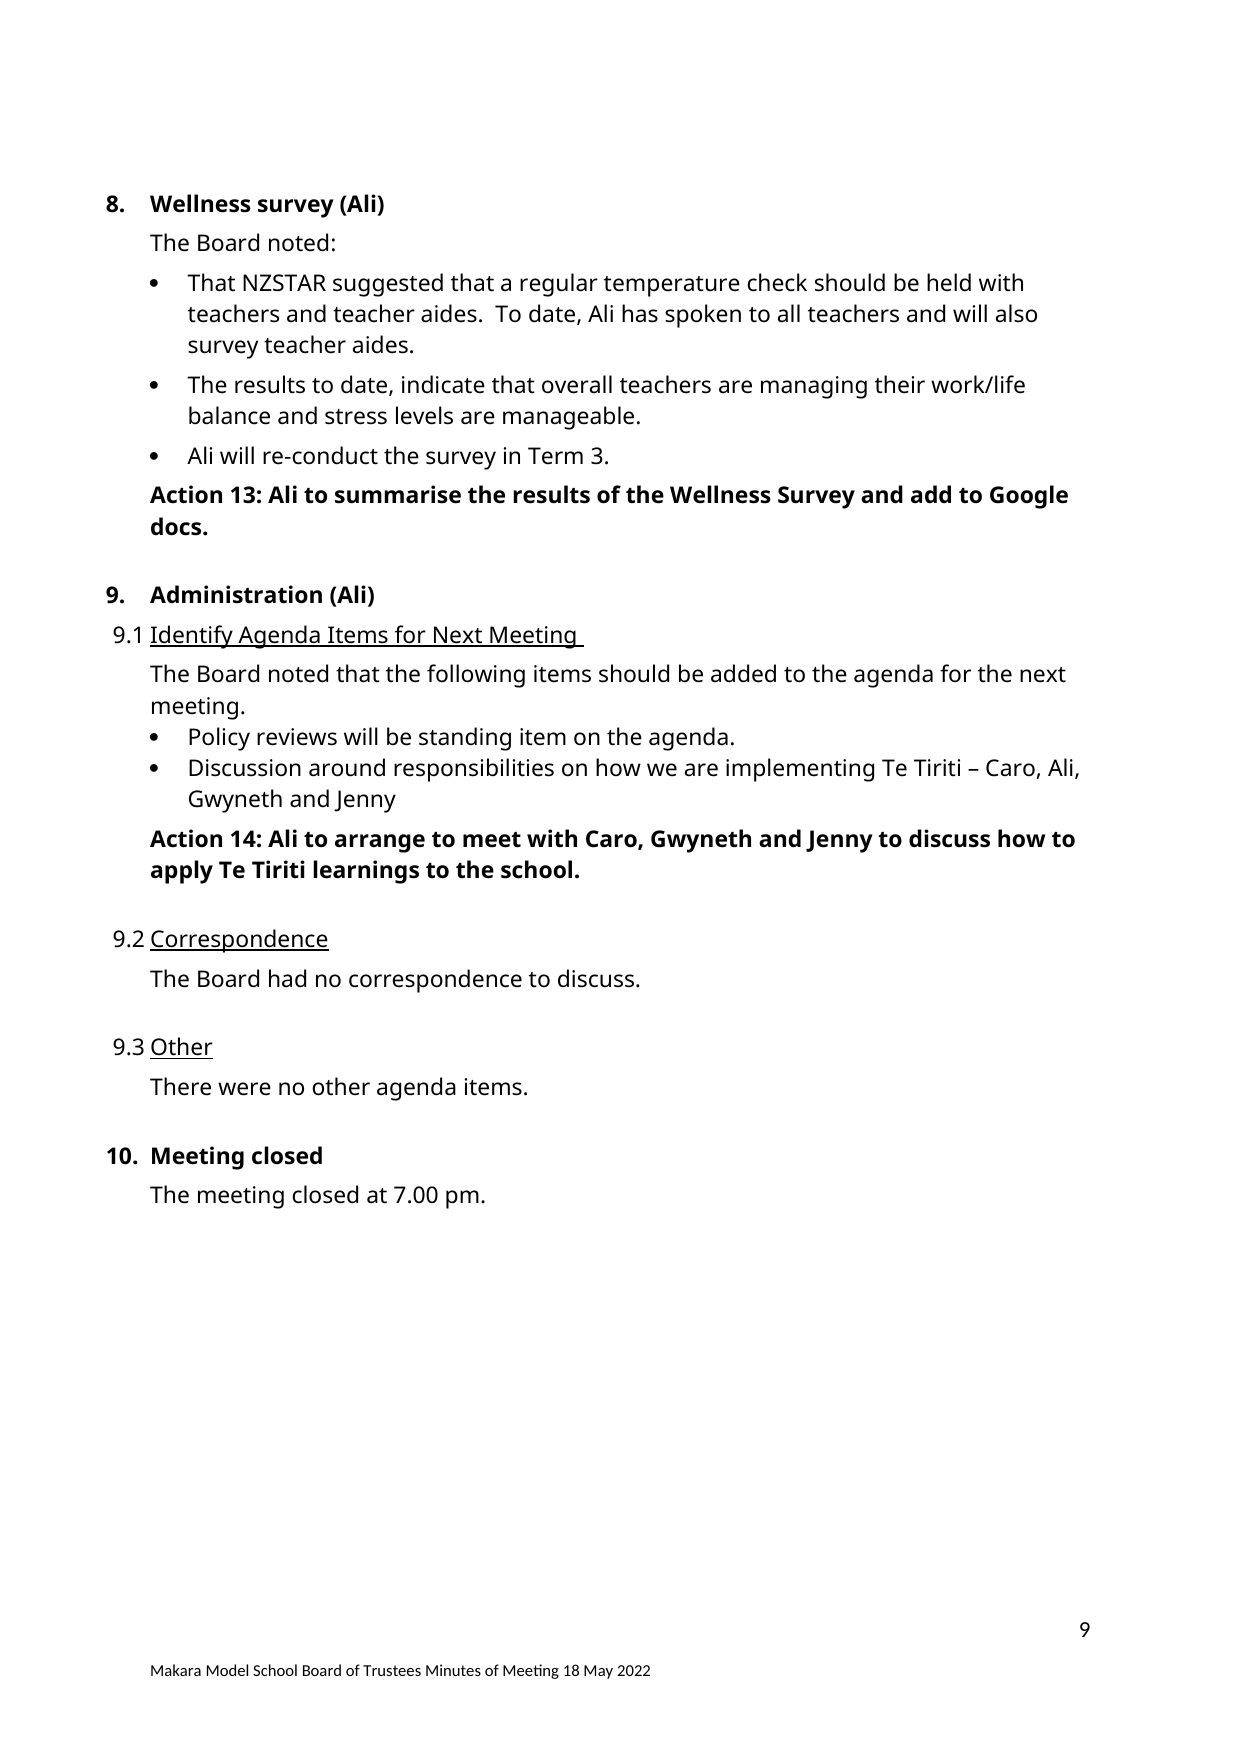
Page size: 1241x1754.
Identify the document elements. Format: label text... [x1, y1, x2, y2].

subtitle The Board had no correspondence to discuss. [150, 962, 1090, 994]
subtitle Identify Agenda Items for Next Meeting [112, 619, 1090, 650]
subtitle Ali will re-conduct the survey in Term 3. [150, 439, 1090, 471]
subtitle The Board noted: [150, 227, 1090, 258]
subtitle Action 13: Ali to summarise the results of the Wellness Survey and add to Google docs. [150, 479, 1090, 542]
subtitle The Board noted that the following items should be added to the agenda for the next meeting. [150, 658, 1090, 721]
subtitle There were no other agenda items. [150, 1071, 1090, 1102]
subtitle Wellness survey (Ali) [106, 187, 1090, 219]
subtitle The meeting closed at 7.00 pm. [150, 1179, 1090, 1210]
subtitle Correspondence [112, 923, 1090, 954]
subtitle That NZSTAR suggested that a regular temperature check should be held with teachers and teacher aides. To date, Ali has spoken to all teachers and will also survey teacher aides. [150, 267, 1090, 360]
subtitle The results to date, indicate that overall teachers are managing their work/life balance and stress levels are manageable. [150, 369, 1090, 431]
subtitle Meeting closed [106, 1139, 1090, 1171]
subtitle Discussion around responsibilities on how we are implementing Te Tiriti – Caro, Ali, Gwyneth and Jenny [150, 752, 1090, 814]
subtitle Policy reviews will be standing item on the agenda. [150, 721, 1090, 752]
subtitle Other [112, 1031, 1090, 1062]
subtitle Administration (Ali) [106, 579, 1090, 610]
subtitle Action 14: Ali to arrange to meet with Caro, Gwyneth and Jenny to discuss how to apply Te Tiriti learnings to the school. [150, 823, 1090, 885]
